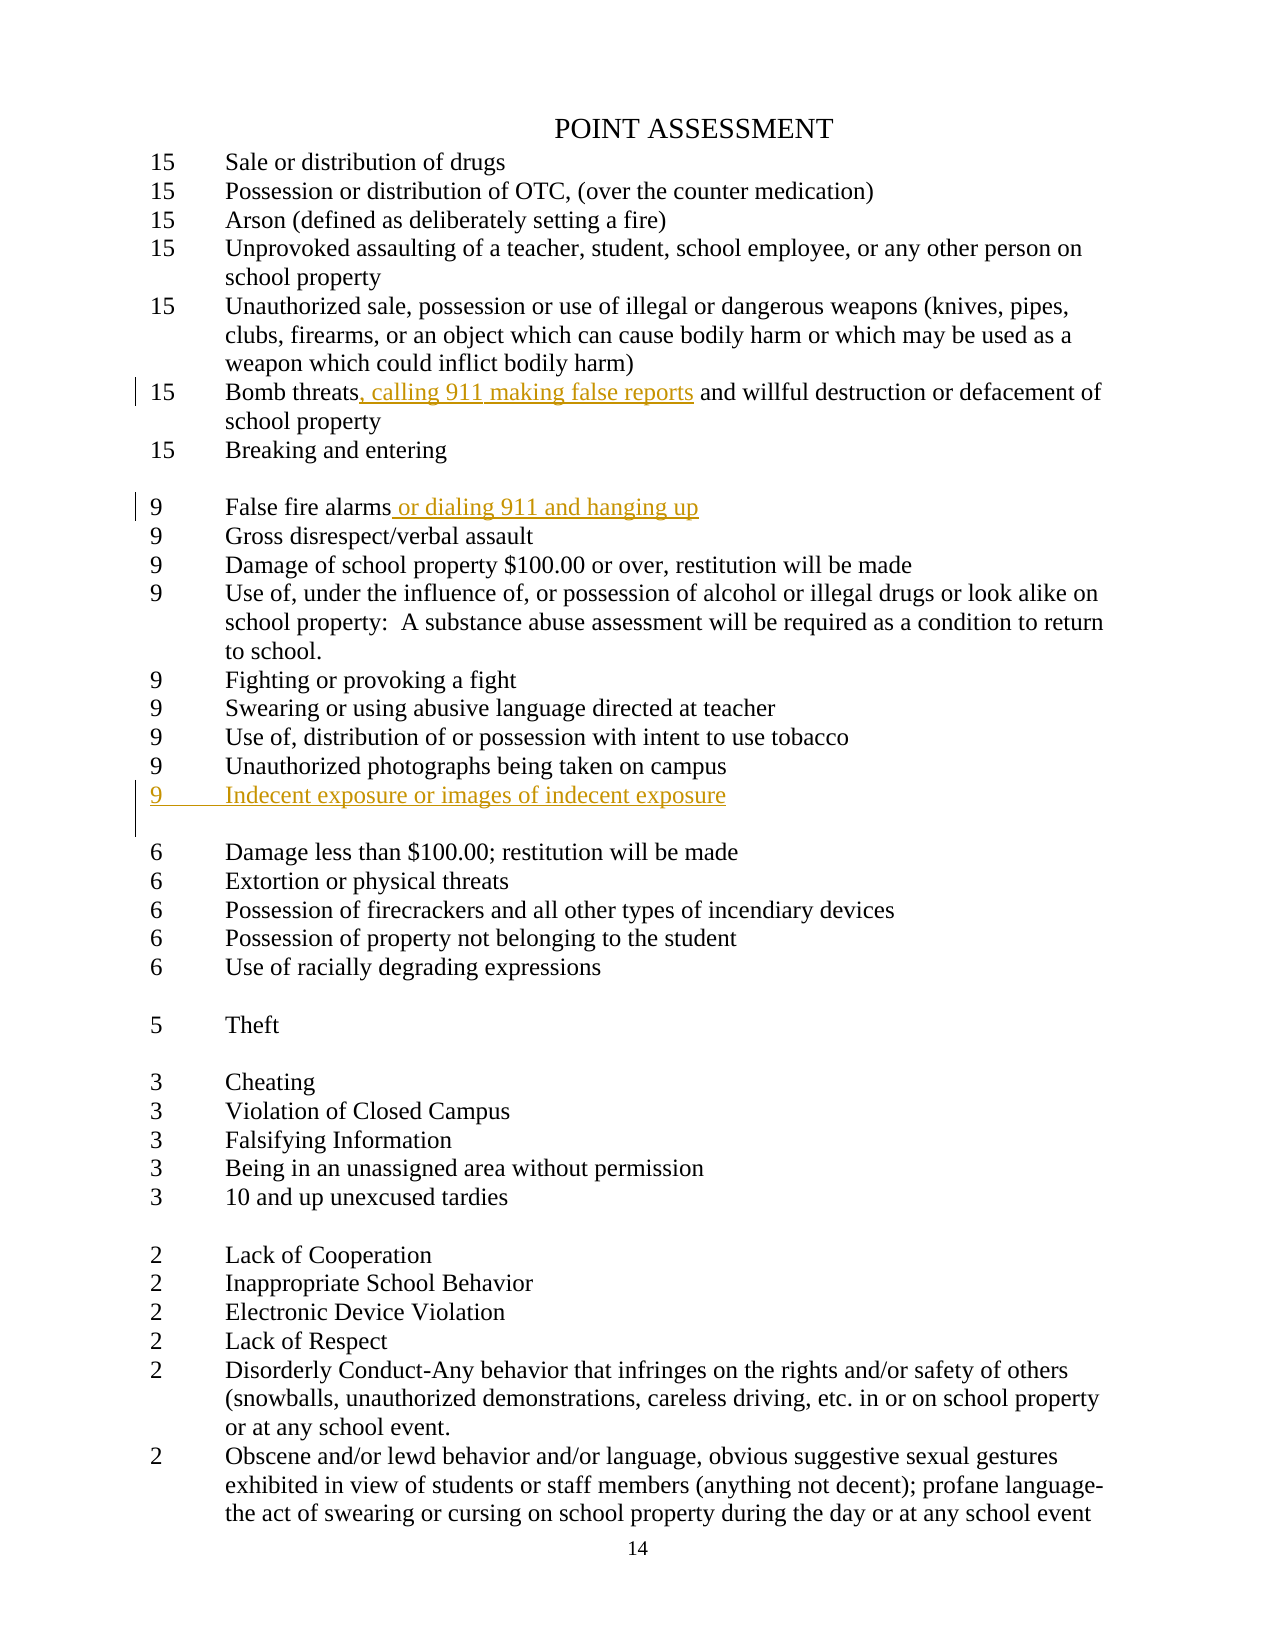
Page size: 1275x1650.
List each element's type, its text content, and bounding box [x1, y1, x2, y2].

text 6 Damage less than $100.00; restitution will be made [150, 837, 1125, 866]
text 6 Possession of firecrackers and all other types of incendiary devices [150, 895, 1125, 923]
text 15 Unauthorized sale, possession or use of illegal or dangerous weapons (knives, pipes, clubs, firearms, or an object which can cause bodily harm or which may be used as a weapon which could inflict bodily harm) [150, 291, 1125, 377]
list POINT ASSESSMENT [262, 111, 1125, 145]
text 3 10 and up unexcused tardies [150, 1182, 1125, 1211]
text 2 Disorderly Conduct-Any behavior that infringes on the rights and/or safety of others (snowballs, unauthorized demonstrations, careless driving, etc. in or on school property or at any school event. [150, 1355, 1125, 1441]
text 6 Use of racially degrading expressions [150, 952, 1125, 981]
text 9 Fighting or provoking a fight [150, 665, 1125, 693]
text 9 False fire alarms [150, 492, 1125, 521]
text 2 Lack of Cooperation [150, 1240, 1125, 1268]
text 2 Electronic Device Violation [150, 1297, 1125, 1326]
text 9 Damage of school property $100.00 or over, restitution will be made [150, 550, 1125, 578]
text 15 Bomb threats and willful destruction or defacement of school property [150, 377, 1125, 435]
text 9 Use of, distribution of or possession with intent to use tobacco [150, 722, 1125, 751]
text 3 Falsifying Information [150, 1125, 1125, 1153]
text 6 Extortion or physical threats [150, 866, 1125, 895]
text 9 Unauthorized photographs being taken on campus [150, 751, 1125, 780]
text 15 Unprovoked assaulting of a teacher, student, school employee, or any other person on school property [150, 233, 1125, 291]
text 2 Obscene and/or lewd behavior and/or language, obvious suggestive sexual gestures exhibited in view of students or staff members (anything not decent); profane language-the act of swearing or cursing on school property during the day or at any school event [150, 1441, 1125, 1527]
text 15 Arson (defined as deliberately setting a fire) [150, 205, 1125, 233]
text 2 Inappropriate School Behavior [150, 1268, 1125, 1297]
text 15 Possession or distribution of OTC, (over the counter medication) [150, 176, 1125, 205]
text 3 Being in an unassigned area without permission [150, 1153, 1125, 1182]
text 3 Violation of Closed Campus [150, 1096, 1125, 1125]
text 15 Breaking and entering [150, 435, 1125, 463]
text 9 Gross disrespect/verbal assault [150, 521, 1125, 550]
text 3 Cheating [150, 1067, 1125, 1096]
text 9 Swearing or using abusive language directed at teacher [150, 693, 1125, 722]
text 6 Possession of property not belonging to the student [150, 923, 1125, 952]
text 2 Lack of Respect [150, 1326, 1125, 1355]
text 9 Use of, under the influence of, or possession of alcohol or illegal drugs or look alike on school property: A substance abuse assessment will be required as a condition to return to school. [150, 578, 1125, 665]
text 15 Sale or distribution of drugs [150, 147, 1125, 176]
text 5 Theft [150, 1010, 1125, 1038]
